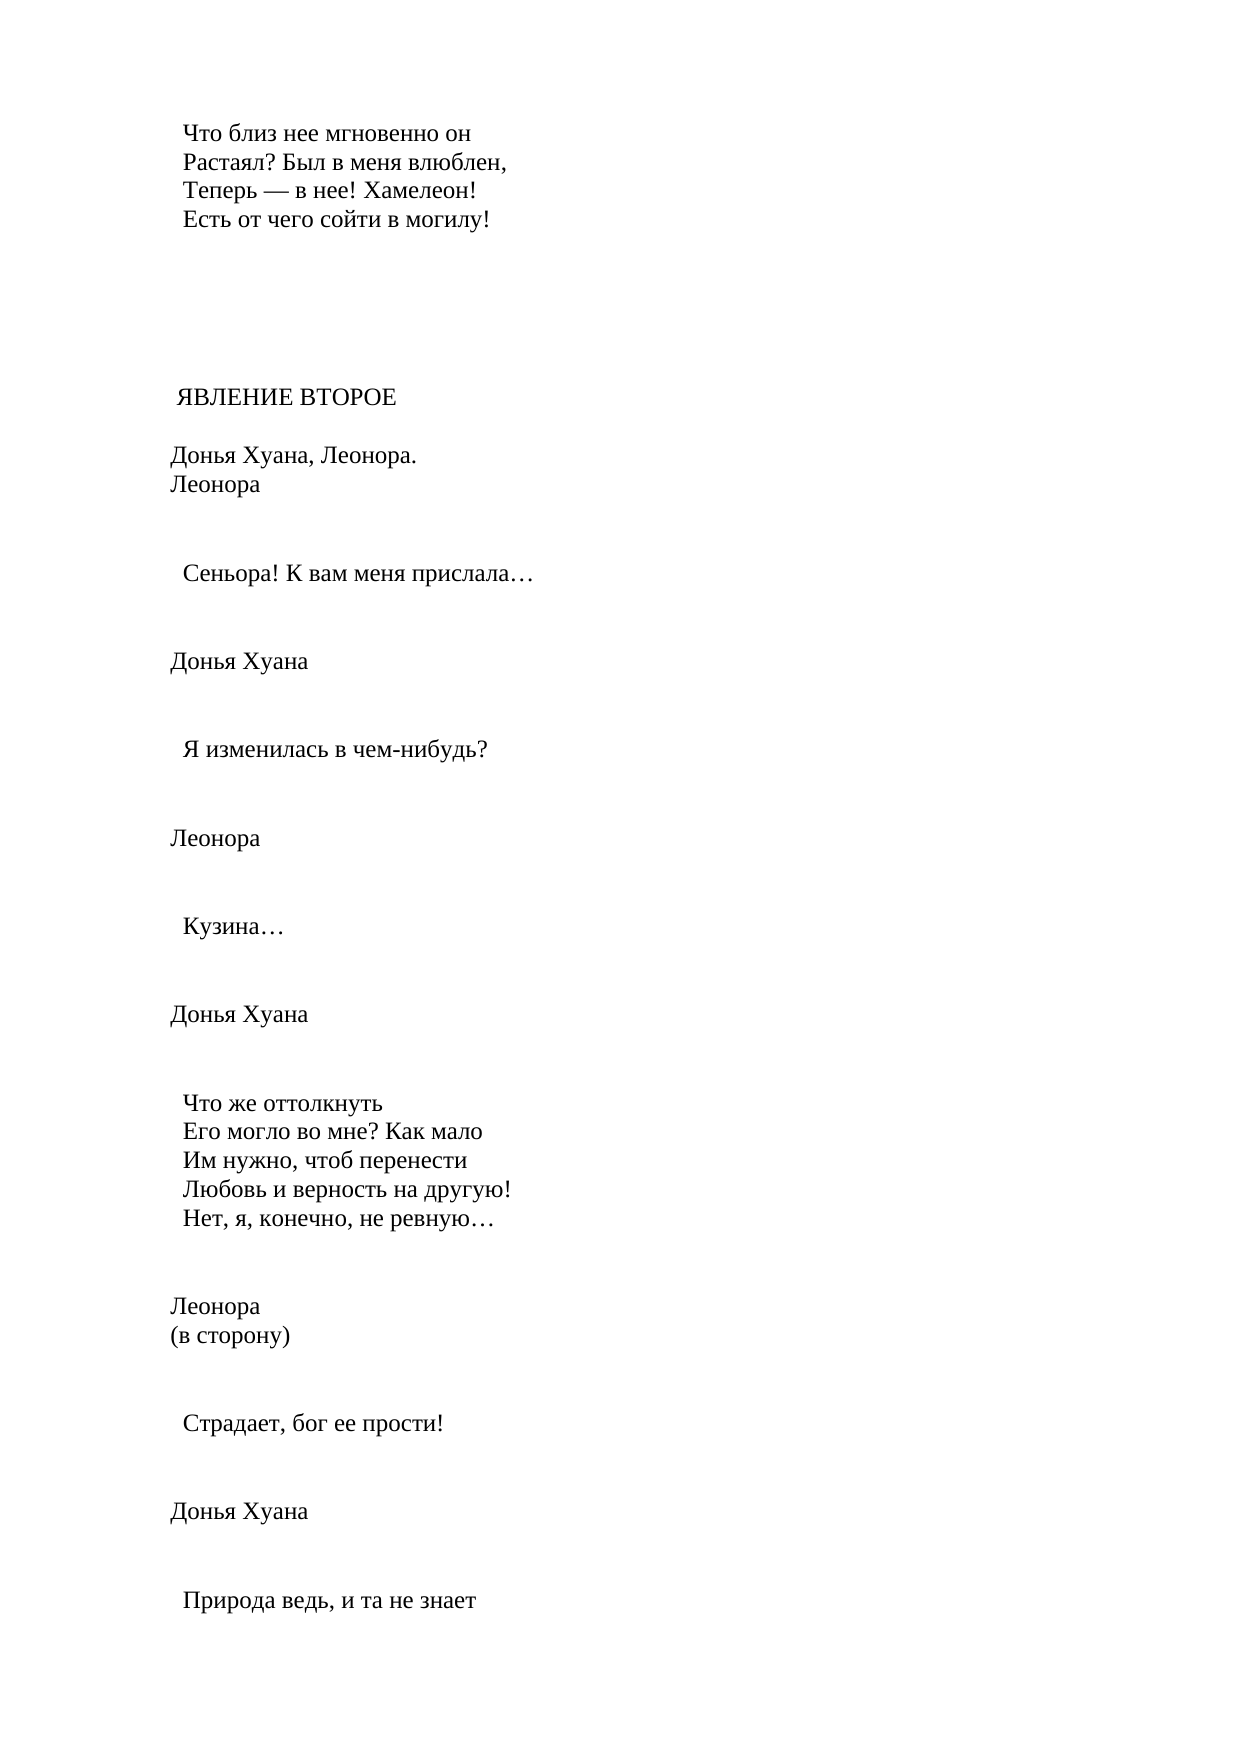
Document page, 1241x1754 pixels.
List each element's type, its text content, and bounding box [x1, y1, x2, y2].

text Донья Хуана [139, 999, 1101, 1028]
text Леонора [139, 469, 1101, 498]
text Есть от чего сойти в могилу! [139, 204, 1101, 233]
text ЯВЛЕНИЕ ВТОРОЕ [139, 382, 1101, 411]
text Леонора [139, 823, 1101, 851]
text Страдает, бог ее прости! [139, 1408, 1101, 1437]
text Донья Хуана [139, 646, 1101, 675]
text Донья Хуана, Леонора. [139, 441, 1101, 469]
text Сеньора! К вам меня прислала… [139, 558, 1101, 586]
text Я изменилась в чем-нибудь? [139, 734, 1101, 763]
text Нет, я, конечно, не ревную… [139, 1203, 1101, 1231]
text Любовь и верность на другую! [139, 1174, 1101, 1203]
text Донья Хуана [139, 1496, 1101, 1525]
text Природа ведь, и та не знает [139, 1585, 1101, 1613]
text Теперь — в нее! Хамелеон! [139, 176, 1101, 204]
text Кузина… [139, 911, 1101, 940]
text Его могло во мне? Как мало [139, 1116, 1101, 1145]
text Им нужно, чтоб перенести [139, 1145, 1101, 1174]
text Растаял? Был в меня влюблен, [139, 147, 1101, 176]
text Леонора [139, 1291, 1101, 1320]
text (в сторону) [139, 1320, 1101, 1348]
text Что же оттолкнуть [139, 1088, 1101, 1116]
text Что близ нее мгновенно он [139, 118, 1101, 147]
